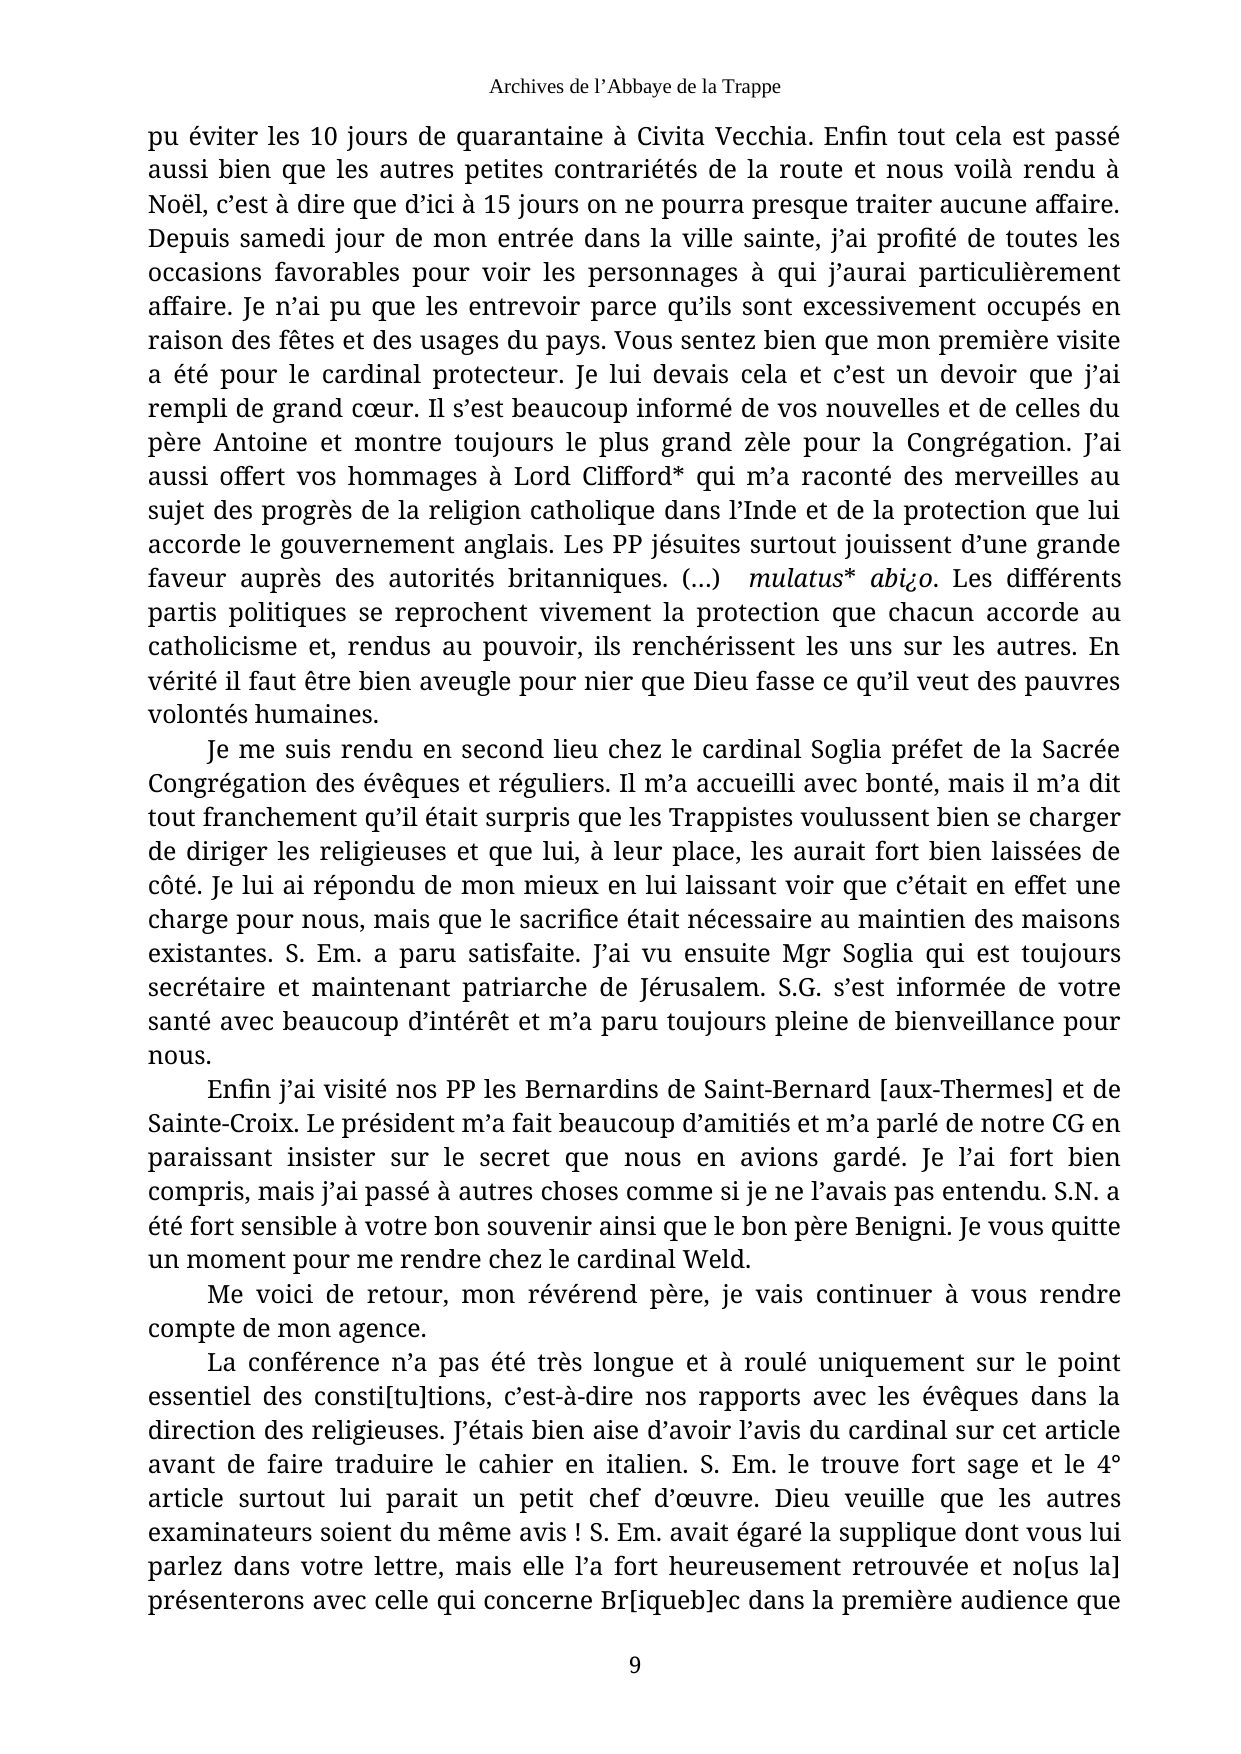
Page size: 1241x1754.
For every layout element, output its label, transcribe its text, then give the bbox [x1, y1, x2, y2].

text Me voici de retour, mon révérend père, je vais continuer à vous rendre compte de mon agence. [148, 1276, 1122, 1344]
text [148, 1344, 1122, 1617]
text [148, 118, 1122, 731]
text Je me suis rendu en second lieu chez le cardinal Soglia préfet de la Sacrée Congrégation des évêques et réguliers. Il m’a accueilli avec bonté, mais il m’a dit tout franchement qu’il était surpris que les Trappistes voulussent bien se charger de diriger les religieuses et que lui, à leur place, les aurait fort bien laissées de côté. Je lui ai répondu de mon mieux en lui laissant voir que c’était en effet une charge pour nous, mais que le sacrifice était nécessaire au maintien des maisons existantes. S. Em. a paru satisfaite. J’ai vu ensuite Mgr Soglia qui est toujours secrétaire et maintenant patriarche de Jérusalem. S.G. s’est informée de votre santé avec beaucoup d’intérêt et m’a paru toujours pleine de bienveillance pour nous. [148, 731, 1122, 1072]
text Enfin j’ai visité nos PP les Bernardins de Saint-Bernard [aux-Thermes] et de Sainte-Croix. Le président m’a fait beaucoup d’amitiés et m’a parlé de notre CG en paraissant insister sur le secret que nous en avions gardé. Je l’ai fort bien compris, mais j’ai passé à autres choses comme si je ne l’avais pas entendu. S.N. a été fort sensible à votre bon souvenir ainsi que le bon père Benigni. Je vous quitte un moment pour me rendre chez le cardinal Weld. [148, 1072, 1122, 1276]
